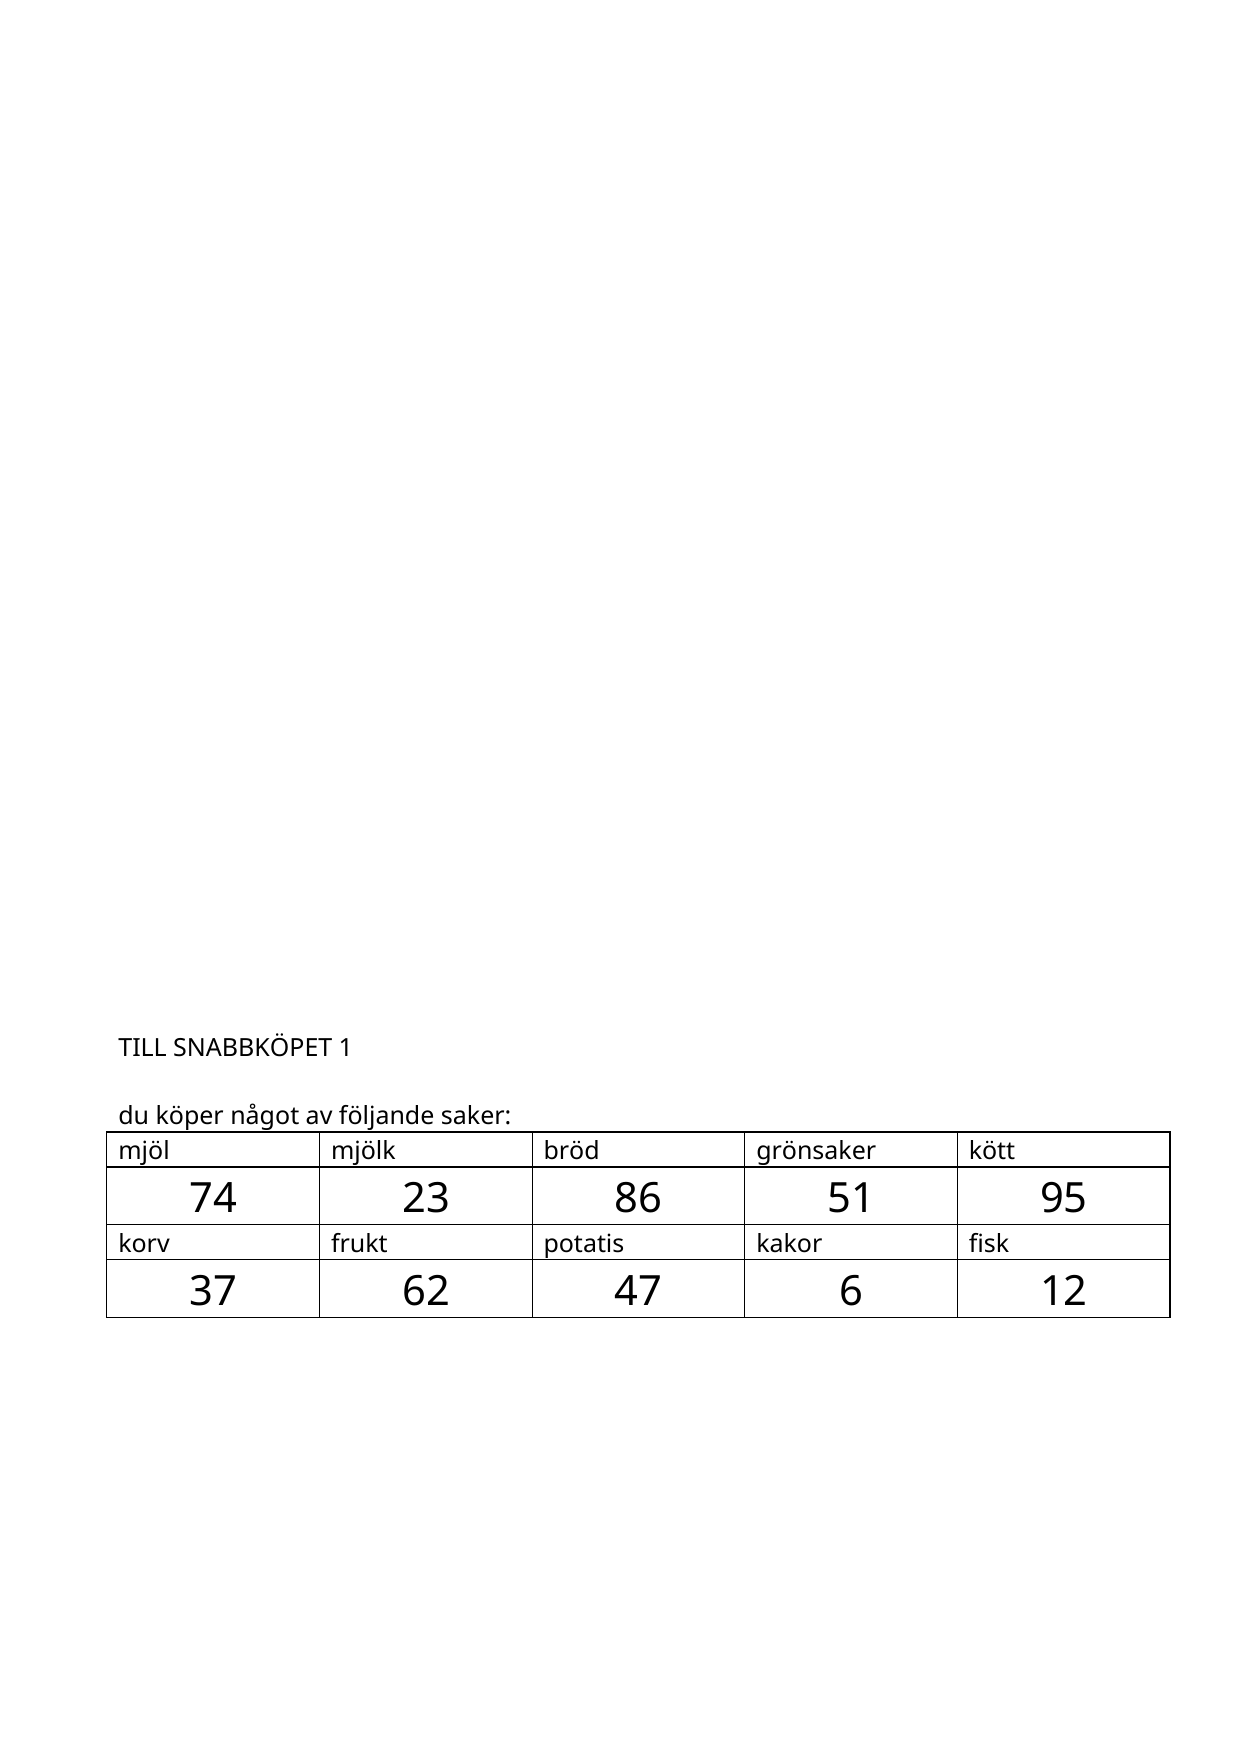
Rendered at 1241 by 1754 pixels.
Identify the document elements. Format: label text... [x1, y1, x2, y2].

table_cell 74 [107, 1168, 319, 1224]
table_header kött [958, 1133, 1169, 1166]
table_cell korv [107, 1225, 319, 1259]
table_cell 6 [745, 1260, 957, 1317]
table_cell 12 [958, 1260, 1169, 1317]
table_header mjöl [107, 1133, 319, 1166]
table_cell 47 [533, 1260, 744, 1317]
table_cell 62 [320, 1260, 532, 1317]
table_cell 95 [958, 1168, 1169, 1224]
text TILL SNABBKÖPET 1 [118, 1029, 1199, 1063]
table_cell frukt [320, 1225, 532, 1259]
table_cell fisk [958, 1225, 1169, 1259]
table_cell 51 [745, 1168, 957, 1224]
table_cell 37 [107, 1260, 319, 1317]
table_cell 23 [320, 1168, 532, 1224]
table_cell 86 [533, 1168, 744, 1224]
table_header mjölk [320, 1133, 532, 1166]
table_cell potatis [533, 1225, 744, 1259]
table_header bröd [533, 1133, 744, 1166]
text du köper något av följande saker: [118, 1097, 1199, 1131]
table_cell kakor [745, 1225, 957, 1259]
table_header grönsaker [745, 1133, 957, 1166]
